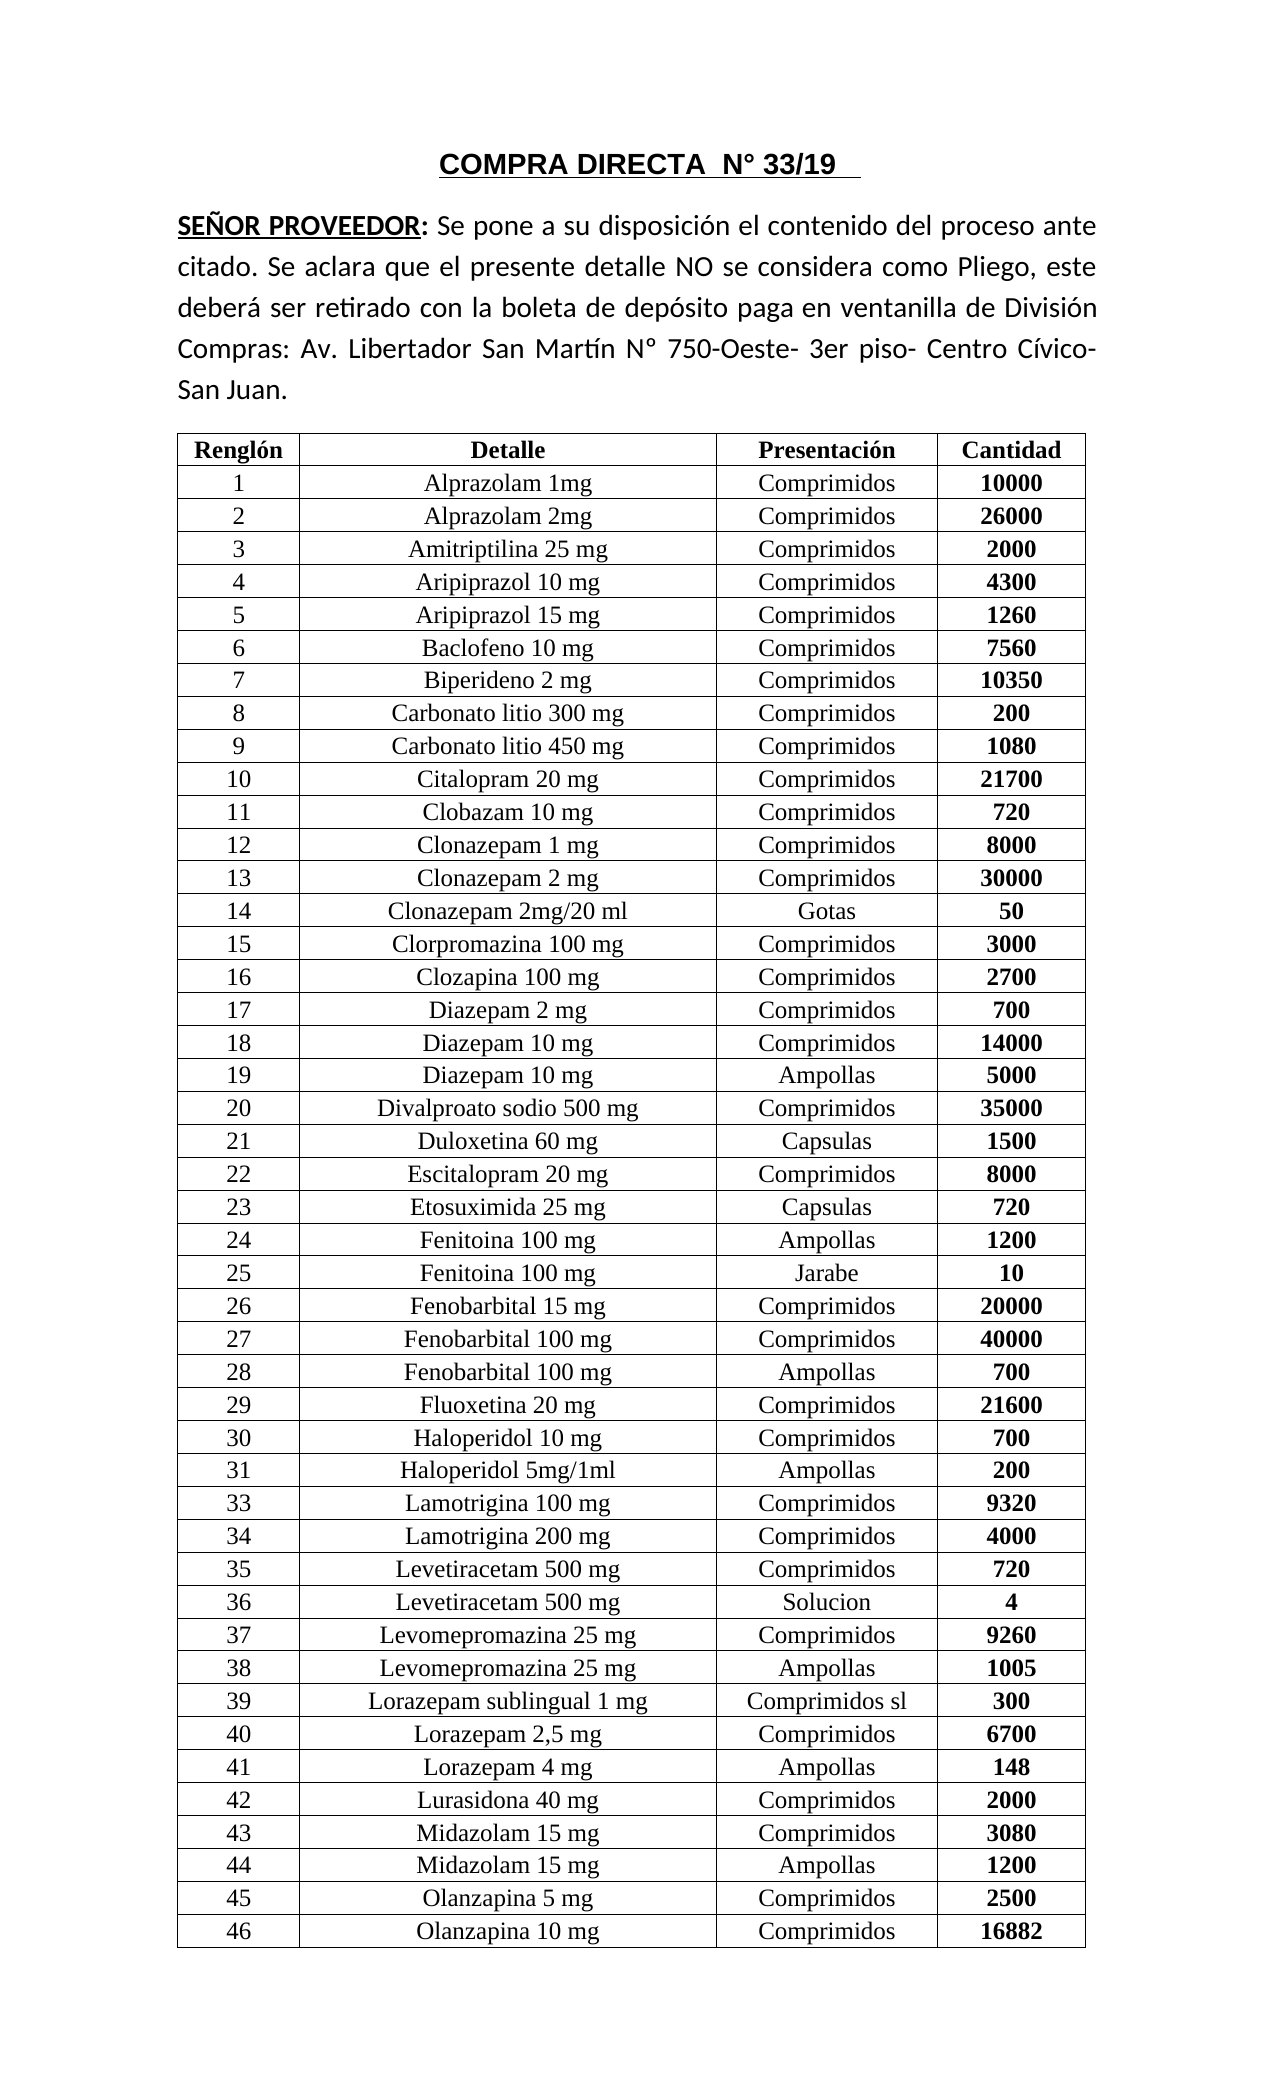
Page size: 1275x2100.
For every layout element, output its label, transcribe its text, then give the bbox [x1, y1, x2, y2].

table_cell 36 [178, 1586, 299, 1617]
table_cell 1500 [938, 1125, 1085, 1157]
table_cell Comprimidos [717, 1520, 937, 1552]
table_cell Comprimidos [717, 763, 937, 794]
table_header Cantidad [938, 434, 1085, 465]
table_cell 4000 [938, 1520, 1085, 1552]
table_cell 43 [178, 1816, 299, 1848]
table_cell Comprimidos [717, 829, 937, 860]
table_cell 10 [178, 763, 299, 794]
table_cell 9320 [938, 1487, 1085, 1519]
table_cell 720 [938, 796, 1085, 827]
table_cell 25 [178, 1256, 299, 1288]
table_cell Lorazepam sublingual 1 mg [300, 1684, 716, 1716]
table_cell Baclofeno 10 mg [300, 631, 716, 663]
table_cell 10000 [938, 466, 1085, 498]
table_cell 31 [178, 1454, 299, 1486]
table_cell Comprimidos [717, 1882, 937, 1914]
table_cell 33 [178, 1487, 299, 1519]
table_cell Comprimidos [717, 1915, 937, 1947]
table_cell 5000 [938, 1059, 1085, 1091]
table_cell 41 [178, 1750, 299, 1782]
table_cell 200 [938, 697, 1085, 729]
table_cell 37 [178, 1619, 299, 1650]
table_cell 4300 [938, 565, 1085, 597]
table_cell Haloperidol 10 mg [300, 1421, 716, 1453]
table_cell Alprazolam 2mg [300, 499, 716, 531]
table_cell Ampollas [717, 1651, 937, 1683]
table_cell 46 [178, 1915, 299, 1947]
table_cell Comprimidos [717, 1816, 937, 1848]
table_cell Clozapina 100 mg [300, 960, 716, 992]
table_cell Fenitoina 100 mg [300, 1256, 716, 1288]
table_cell Fenobarbital 100 mg [300, 1355, 716, 1387]
table_cell 45 [178, 1882, 299, 1914]
table_cell 30 [178, 1421, 299, 1453]
table_cell Ampollas [717, 1224, 937, 1255]
table_cell Levetiracetam 500 mg [300, 1586, 716, 1617]
table_cell 21700 [938, 763, 1085, 794]
table_cell 7 [178, 664, 299, 696]
table_cell 23 [178, 1191, 299, 1222]
table_cell 18 [178, 1026, 299, 1058]
table_cell 40 [178, 1717, 299, 1749]
table_cell 6700 [938, 1717, 1085, 1749]
table_cell 5 [178, 598, 299, 630]
table_cell 9 [178, 730, 299, 762]
table_cell 21 [178, 1125, 299, 1157]
table_header Renglón [178, 434, 299, 465]
table_cell Fenobarbital 15 mg [300, 1289, 716, 1321]
table_cell 50 [938, 894, 1085, 926]
table_cell Comprimidos [717, 1783, 937, 1815]
table_cell 30000 [938, 861, 1085, 893]
table_cell Comprimidos [717, 565, 937, 597]
table_cell 2000 [938, 1783, 1085, 1815]
table_cell 148 [938, 1750, 1085, 1782]
table_cell 39 [178, 1684, 299, 1716]
table_cell Ampollas [717, 1849, 937, 1881]
table_cell Comprimidos [717, 1026, 937, 1058]
table_cell Comprimidos sl [717, 1684, 937, 1716]
table_cell Jarabe [717, 1256, 937, 1288]
table_cell Fenobarbital 100 mg [300, 1322, 716, 1354]
table_cell 2000 [938, 532, 1085, 564]
table_cell Comprimidos [717, 664, 937, 696]
table_cell 720 [938, 1191, 1085, 1222]
table_cell 13 [178, 861, 299, 893]
table_cell 2 [178, 499, 299, 531]
table_cell Comprimidos [717, 1717, 937, 1749]
table_cell 22 [178, 1158, 299, 1189]
text SEÑOR PROVEEDOR: Se pone a su disposición el contenido del proceso ante citado. Se aclara que el presente detalle NO se considera como Pliego, este deberá ser retirado con la boleta de depósito paga en ventanilla de División Compras: Av. Libertador San Martín Nº 750-Oeste- 3er piso- Centro Cívico- San Juan. [177, 207, 1098, 406]
text COMPRA DIRECTA N° 33/19 [177, 148, 1098, 181]
table_cell 8000 [938, 829, 1085, 860]
table_cell Comprimidos [717, 532, 937, 564]
table_cell Comprimidos [717, 993, 937, 1025]
table_cell Comprimidos [717, 927, 937, 959]
table_cell Clobazam 10 mg [300, 796, 716, 827]
table_cell Comprimidos [717, 796, 937, 827]
table_cell 26 [178, 1289, 299, 1321]
table_cell 7560 [938, 631, 1085, 663]
table_cell 17 [178, 993, 299, 1025]
table_cell 15 [178, 927, 299, 959]
table_cell 35 [178, 1553, 299, 1584]
table_cell 700 [938, 1355, 1085, 1387]
table_cell Comprimidos [717, 1487, 937, 1519]
table_cell Ampollas [717, 1454, 937, 1486]
table_cell Fluoxetina 20 mg [300, 1388, 716, 1420]
table_cell Carbonato litio 300 mg [300, 697, 716, 729]
table_cell Aripiprazol 10 mg [300, 565, 716, 597]
table_cell 1200 [938, 1224, 1085, 1255]
table_cell Comprimidos [717, 1388, 937, 1420]
table_cell 1200 [938, 1849, 1085, 1881]
table_cell 26000 [938, 499, 1085, 531]
table_cell 10350 [938, 664, 1085, 696]
table_cell Haloperidol 5mg/1ml [300, 1454, 716, 1486]
table_cell 1005 [938, 1651, 1085, 1683]
table_cell Clonazepam 1 mg [300, 829, 716, 860]
table_cell Comprimidos [717, 1092, 937, 1124]
table_cell Etosuximida 25 mg [300, 1191, 716, 1222]
table_cell 1260 [938, 598, 1085, 630]
table_cell 700 [938, 993, 1085, 1025]
table_cell Amitriptilina 25 mg [300, 532, 716, 564]
table_cell Levetiracetam 500 mg [300, 1553, 716, 1584]
table_cell Lorazepam 4 mg [300, 1750, 716, 1782]
table_cell 12 [178, 829, 299, 860]
table_cell 6 [178, 631, 299, 663]
table_cell Olanzapina 10 mg [300, 1915, 716, 1947]
table_cell Carbonato litio 450 mg [300, 730, 716, 762]
table_cell Levomepromazina 25 mg [300, 1651, 716, 1683]
table_cell Levomepromazina 25 mg [300, 1619, 716, 1650]
table_cell 14 [178, 894, 299, 926]
table_cell Comprimidos [717, 1421, 937, 1453]
table_cell 40000 [938, 1322, 1085, 1354]
table_cell 2500 [938, 1882, 1085, 1914]
table_cell 44 [178, 1849, 299, 1881]
table_cell Comprimidos [717, 1322, 937, 1354]
table_cell Biperideno 2 mg [300, 664, 716, 696]
table_cell Lurasidona 40 mg [300, 1783, 716, 1815]
table_cell Comprimidos [717, 1289, 937, 1321]
table_cell Comprimidos [717, 466, 937, 498]
table_cell Comprimidos [717, 631, 937, 663]
table_cell Lamotrigina 200 mg [300, 1520, 716, 1552]
table_cell 42 [178, 1783, 299, 1815]
table_cell 8000 [938, 1158, 1085, 1189]
table_cell Midazolam 15 mg [300, 1816, 716, 1848]
table_cell 35000 [938, 1092, 1085, 1124]
table_cell 4 [178, 565, 299, 597]
table_cell 700 [938, 1421, 1085, 1453]
table_cell 16 [178, 960, 299, 992]
table_cell Gotas [717, 894, 937, 926]
table_cell 38 [178, 1651, 299, 1683]
table_cell Ampollas [717, 1355, 937, 1387]
table_cell Fenitoina 100 mg [300, 1224, 716, 1255]
table_cell Ampollas [717, 1059, 937, 1091]
table_cell Comprimidos [717, 598, 937, 630]
table_cell 720 [938, 1553, 1085, 1584]
table_cell 200 [938, 1454, 1085, 1486]
table_cell 2700 [938, 960, 1085, 992]
table_cell Capsulas [717, 1125, 937, 1157]
table_cell Lorazepam 2,5 mg [300, 1717, 716, 1749]
table_cell Duloxetina 60 mg [300, 1125, 716, 1157]
table_cell 27 [178, 1322, 299, 1354]
table_cell 29 [178, 1388, 299, 1420]
table_header Detalle [300, 434, 716, 465]
table_cell Comprimidos [717, 861, 937, 893]
table_cell 10 [938, 1256, 1085, 1288]
table_cell 20000 [938, 1289, 1085, 1321]
table_cell Comprimidos [717, 697, 937, 729]
table_cell 9260 [938, 1619, 1085, 1650]
table_cell Aripiprazol 15 mg [300, 598, 716, 630]
table_cell Clonazepam 2mg/20 ml [300, 894, 716, 926]
table_cell 11 [178, 796, 299, 827]
table_cell 19 [178, 1059, 299, 1091]
table_cell 21600 [938, 1388, 1085, 1420]
table_cell 1080 [938, 730, 1085, 762]
table_cell Solucion [717, 1586, 937, 1617]
table_cell Escitalopram 20 mg [300, 1158, 716, 1189]
table_cell Lamotrigina 100 mg [300, 1487, 716, 1519]
table_cell 24 [178, 1224, 299, 1255]
table_cell 8 [178, 697, 299, 729]
table_cell 3 [178, 532, 299, 564]
table_cell Alprazolam 1mg [300, 466, 716, 498]
table_cell Clonazepam 2 mg [300, 861, 716, 893]
table_cell 1 [178, 466, 299, 498]
table_cell Olanzapina 5 mg [300, 1882, 716, 1914]
table_cell 3000 [938, 927, 1085, 959]
table_cell Diazepam 10 mg [300, 1026, 716, 1058]
table_cell 14000 [938, 1026, 1085, 1058]
table_cell Comprimidos [717, 499, 937, 531]
table_cell Comprimidos [717, 1619, 937, 1650]
table_cell 34 [178, 1520, 299, 1552]
table_cell 20 [178, 1092, 299, 1124]
table_cell 300 [938, 1684, 1085, 1716]
table_cell Comprimidos [717, 960, 937, 992]
table_cell Divalproato sodio 500 mg [300, 1092, 716, 1124]
table_cell Clorpromazina 100 mg [300, 927, 716, 959]
table_cell Comprimidos [717, 730, 937, 762]
table_cell Diazepam 10 mg [300, 1059, 716, 1091]
table_cell Comprimidos [717, 1553, 937, 1584]
table_cell 16882 [938, 1915, 1085, 1947]
table_cell Comprimidos [717, 1158, 937, 1189]
table_cell Citalopram 20 mg [300, 763, 716, 794]
table_cell 4 [938, 1586, 1085, 1617]
table_cell 3080 [938, 1816, 1085, 1848]
table_header Presentación [717, 434, 937, 465]
table_cell Midazolam 15 mg [300, 1849, 716, 1881]
table_cell Diazepam 2 mg [300, 993, 716, 1025]
table_cell Ampollas [717, 1750, 937, 1782]
table_cell Capsulas [717, 1191, 937, 1222]
table_cell 28 [178, 1355, 299, 1387]
